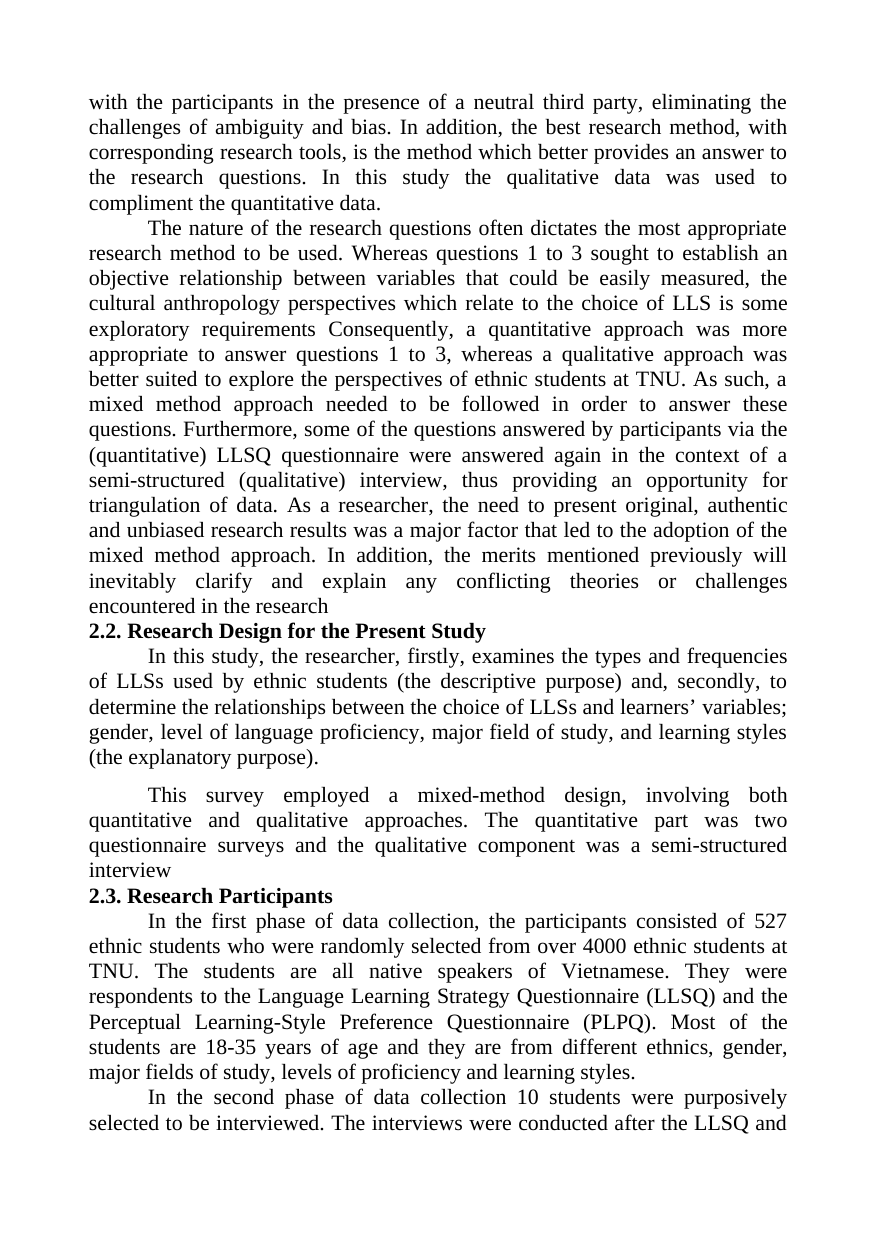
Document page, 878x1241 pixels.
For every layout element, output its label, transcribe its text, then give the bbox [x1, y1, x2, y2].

text 2.3. Research Participants [89, 883, 788, 908]
text In the first phase of data collection, the participants consisted of 527 ethnic students who were randomly selected from over 4000 ethnic students at TNU. The students are all native speakers of Vietnamese. They were respondents to the Language Learning Strategy Questionnaire (LLSQ) and the Perceptual Learning-Style Preference Questionnaire (PLPQ). Most of the students are 18-35 years of age and they are from different ethnics, gender, major fields of study, levels of proficiency and learning styles. [89, 908, 788, 1084]
text The nature of the research questions often dictates the most appropriate research method to be used. Whereas questions 1 to 3 sought to establish an objective relationship between variables that could be easily measured, the cultural anthropology perspectives which relate to the choice of LLS is some exploratory requirements Consequently, a quantitative approach was more appropriate to answer questions 1 to 3, whereas a qualitative approach was better suited to explore the perspectives of ethnic students at TNU. As such, a mixed method approach needed to be followed in order to answer these questions. Furthermore, some of the questions answered by participants via the (quantitative) LLSQ questionnaire were answered again in the context of a semi-structured (qualitative) interview, thus providing an opportunity for triangulation of data. As a researcher, the need to present original, authentic and unbiased research results was a major factor that led to the adoption of the mixed method approach. In addition, the merits mentioned previously will inevitably clarify and explain any conflicting theories or challenges encountered in the research [89, 215, 788, 618]
text 2.2. Research Design for the Present Study [89, 618, 788, 643]
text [89, 89, 788, 215]
text In this study, the researcher, firstly, examines the types and frequencies of LLSs used by ethnic students (the descriptive purpose) and, secondly, to determine the relationships between the choice of LLSs and learners’ variables; gender, level of language proficiency, major field of study, and learning styles (the explanatory purpose). [89, 643, 788, 769]
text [89, 1084, 788, 1135]
text This survey employed a mixed-method design, involving both quantitative and qualitative approaches. The quantitative part was two questionnaire surveys and the qualitative component was a semi-structured interview [89, 782, 788, 883]
